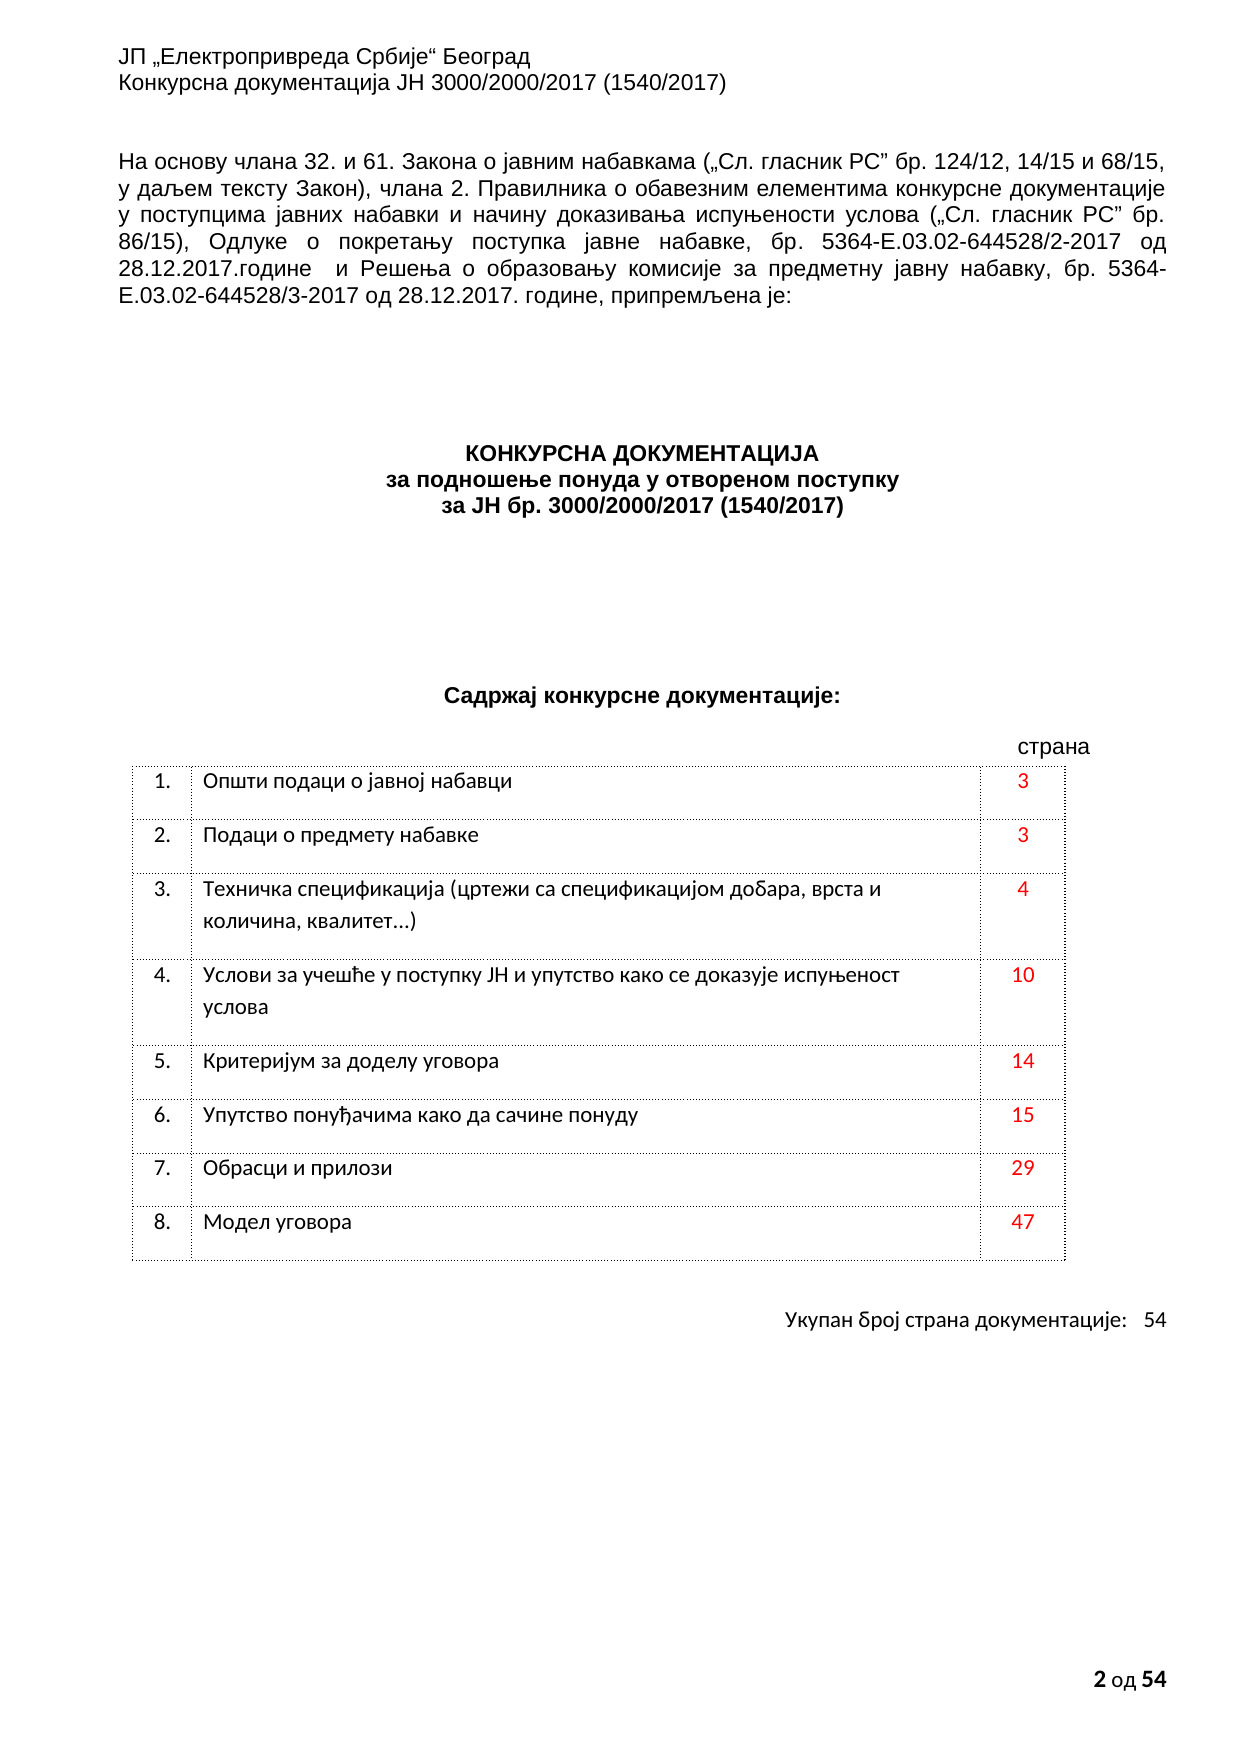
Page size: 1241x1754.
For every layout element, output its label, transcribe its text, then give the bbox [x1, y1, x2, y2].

table_cell Упутство понуђачима како да сачине понуду [192, 1099, 981, 1152]
table_cell 3. [133, 873, 192, 959]
table_cell 4. [133, 959, 192, 1045]
table_cell 2. [133, 819, 192, 873]
table_cell 3 [981, 819, 1065, 873]
text за подношење понуда у отвореном поступку [118, 466, 1166, 492]
text На основу члана 32. и 61. Закона о јавним набавкама („Сл. гласник РС” бр. 124/12, 14/15 и 68/15, у даљем тексту Закон), члана 2. Правилника о обавезним елементима конкурсне документације у поступцима јавних набавки и начину доказивања испуњености услова („Сл. гласник РС” бр. 86/15), Одлуке о покретању поступка јавне набавке, бр. 5364-E.03.02-644528/2-2017 од 28.12.2017.године и Решења о образовању комисије за предметну јавну набавку, бр. 5364-E.03.02-644528/3-2017 од 28.12.2017. године, припремљена је: [118, 148, 1166, 308]
table_cell Обрасци и прилози [192, 1153, 981, 1206]
table_cell 10 [981, 959, 1065, 1045]
text Укупан број страна документације: 54 [118, 1306, 1166, 1334]
table_cell Модел уговора [192, 1206, 981, 1260]
table_cell 47 [981, 1206, 1065, 1260]
table_cell Критеријум за доделу уговора [192, 1045, 981, 1099]
table_cell 15 [981, 1099, 1065, 1152]
text страна [118, 733, 1166, 759]
text КОНКУРСНА ДОКУМЕНТАЦИЈА [118, 440, 1166, 466]
table_cell 4 [981, 873, 1065, 959]
text Садржај конкурсне документације: [118, 682, 1166, 708]
table_cell 8. [133, 1206, 192, 1260]
table_cell Услови за учешће у поступку ЈН и упутство како се доказује испуњеност услова [192, 959, 981, 1045]
table_cell 29 [981, 1153, 1065, 1206]
table_cell 6. [133, 1099, 192, 1152]
table_cell 14 [981, 1045, 1065, 1099]
table_cell Техничка спецификација (цртежи са спецификацијом добара, врста и количина, квалитет...) [192, 873, 981, 959]
table_header Општи подаци о јавној набавци [192, 766, 981, 819]
table_cell Подаци о предмету набавке [192, 819, 981, 873]
table_cell 5. [133, 1045, 192, 1099]
table_header 3 [981, 766, 1065, 819]
table_header 1. [133, 766, 192, 819]
text за ЈН бр. 3000/2000/2017 (1540/2017) [118, 492, 1166, 519]
table_cell 7. [133, 1153, 192, 1206]
